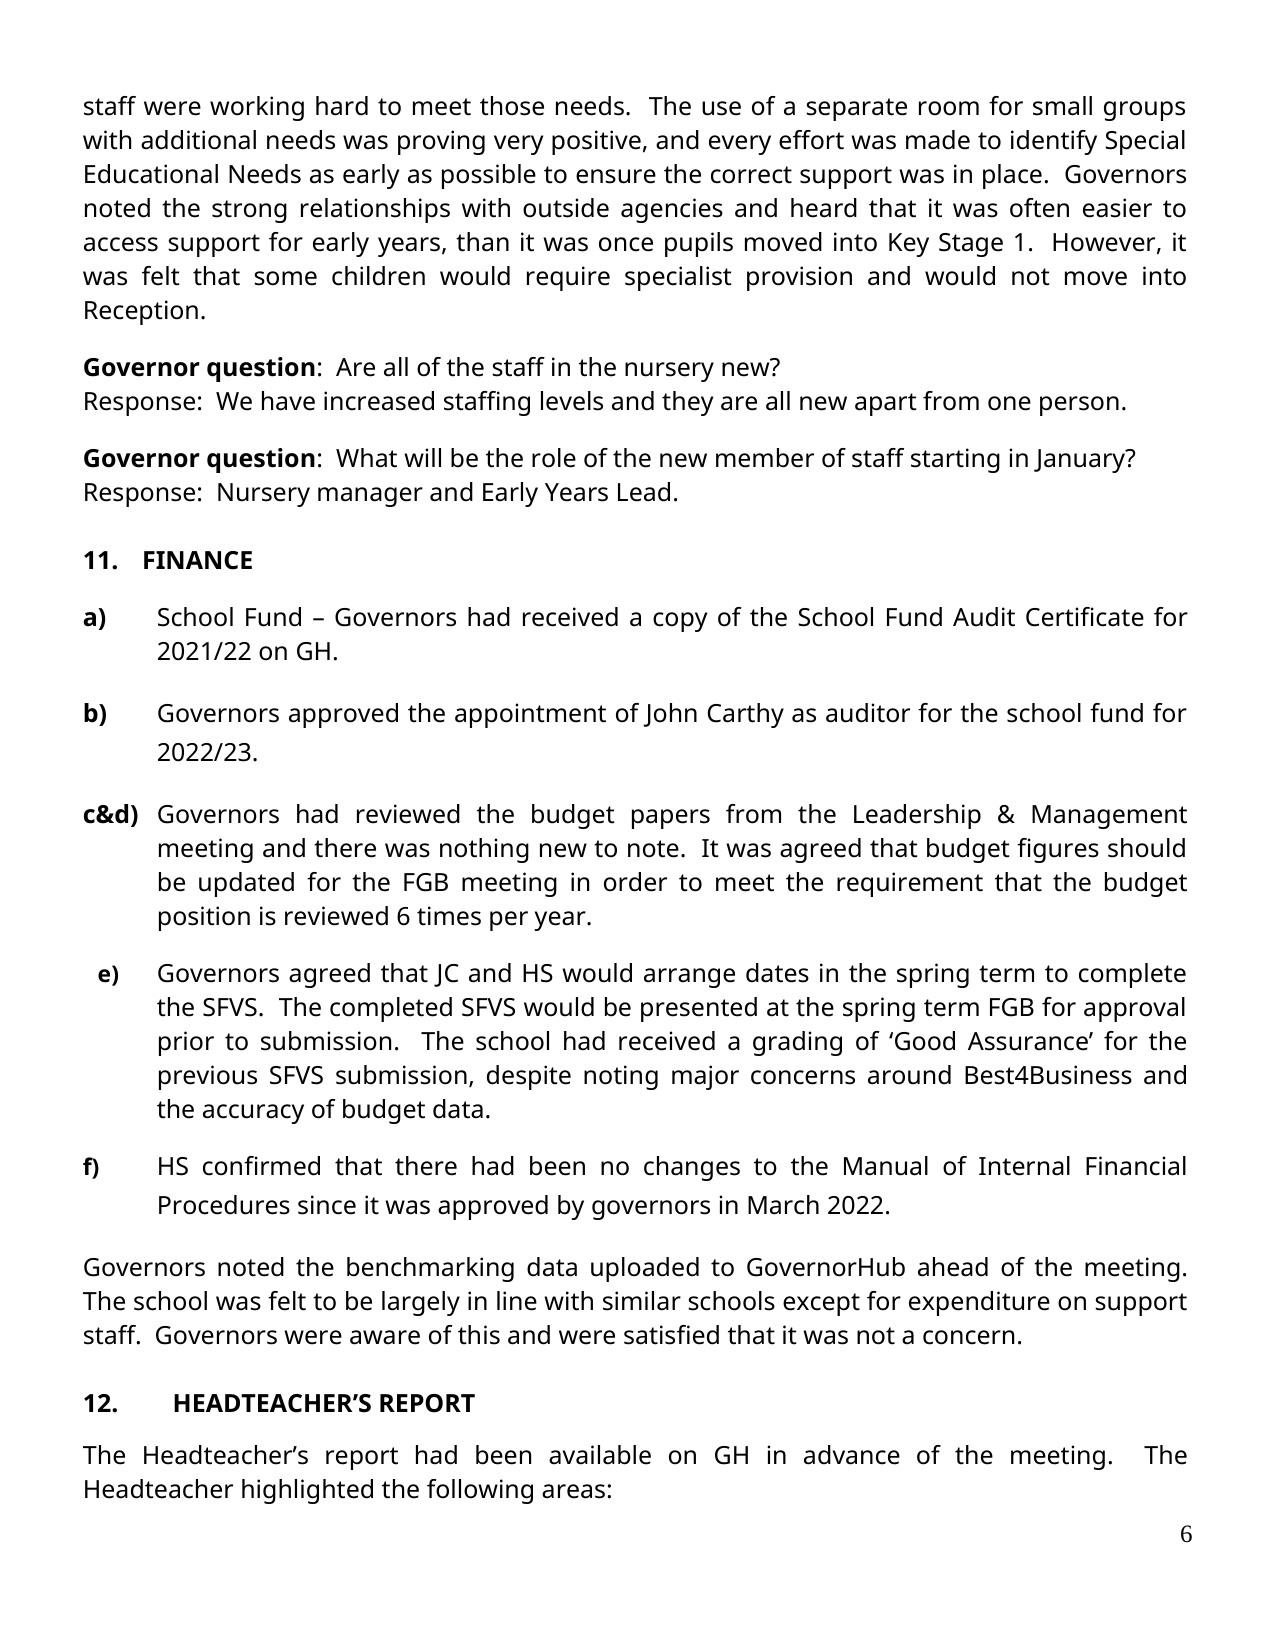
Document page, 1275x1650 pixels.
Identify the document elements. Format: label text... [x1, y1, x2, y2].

list Governors approved the appointment of John Carthy as auditor for the school fund for 2022/23. [83, 696, 1189, 769]
text The Headteacher’s report had been available on GH in advance of the meeting. The Headteacher highlighted the following areas: [83, 1438, 1189, 1506]
list Governors agreed that JC and HS would arrange dates in the spring term to complete the SFVS. The completed SFVS would be presented at the spring term FGB for approval prior to submission. The school had received a grading of ‘Good Assurance’ for the previous SFVS submission, despite noting major concerns around Best4Business and the accuracy of budget data. [97, 956, 1189, 1126]
text c&d) Governors had reviewed the budget papers from the Leadership & Management meeting and there was nothing new to note. It was agreed that budget figures should be updated for the FGB meeting in order to meet the requirement that the budget position is reviewed 6 times per year. [83, 797, 1189, 933]
list School Fund – Governors had received a copy of the School Fund Audit Certificate for 2021/22 on GH. [83, 599, 1189, 668]
text Response: Nursery manager and Early Years Lead. [83, 475, 1189, 509]
text Governor question: What will be the role of the new member of staff starting in January? [83, 441, 1189, 475]
list FINANCE [83, 543, 1192, 577]
list HS confirmed that there had been no changes to the Manual of Internal Financial Procedures since it was approved by governors in March 2022. [83, 1149, 1189, 1222]
list HEADTEACHER’S REPORT [83, 1386, 1189, 1420]
text Governors noted the benchmarking data uploaded to GovernorHub ahead of the meeting. The school was felt to be largely in line with similar schools except for expenditure on support staff. Governors were aware of this and were satisfied that it was not a concern. [83, 1250, 1189, 1352]
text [83, 89, 1189, 327]
text Response: We have increased staffing levels and they are all new apart from one person. [83, 384, 1189, 418]
text Governor question: Are all of the staff in the nursery new? [83, 350, 1189, 384]
